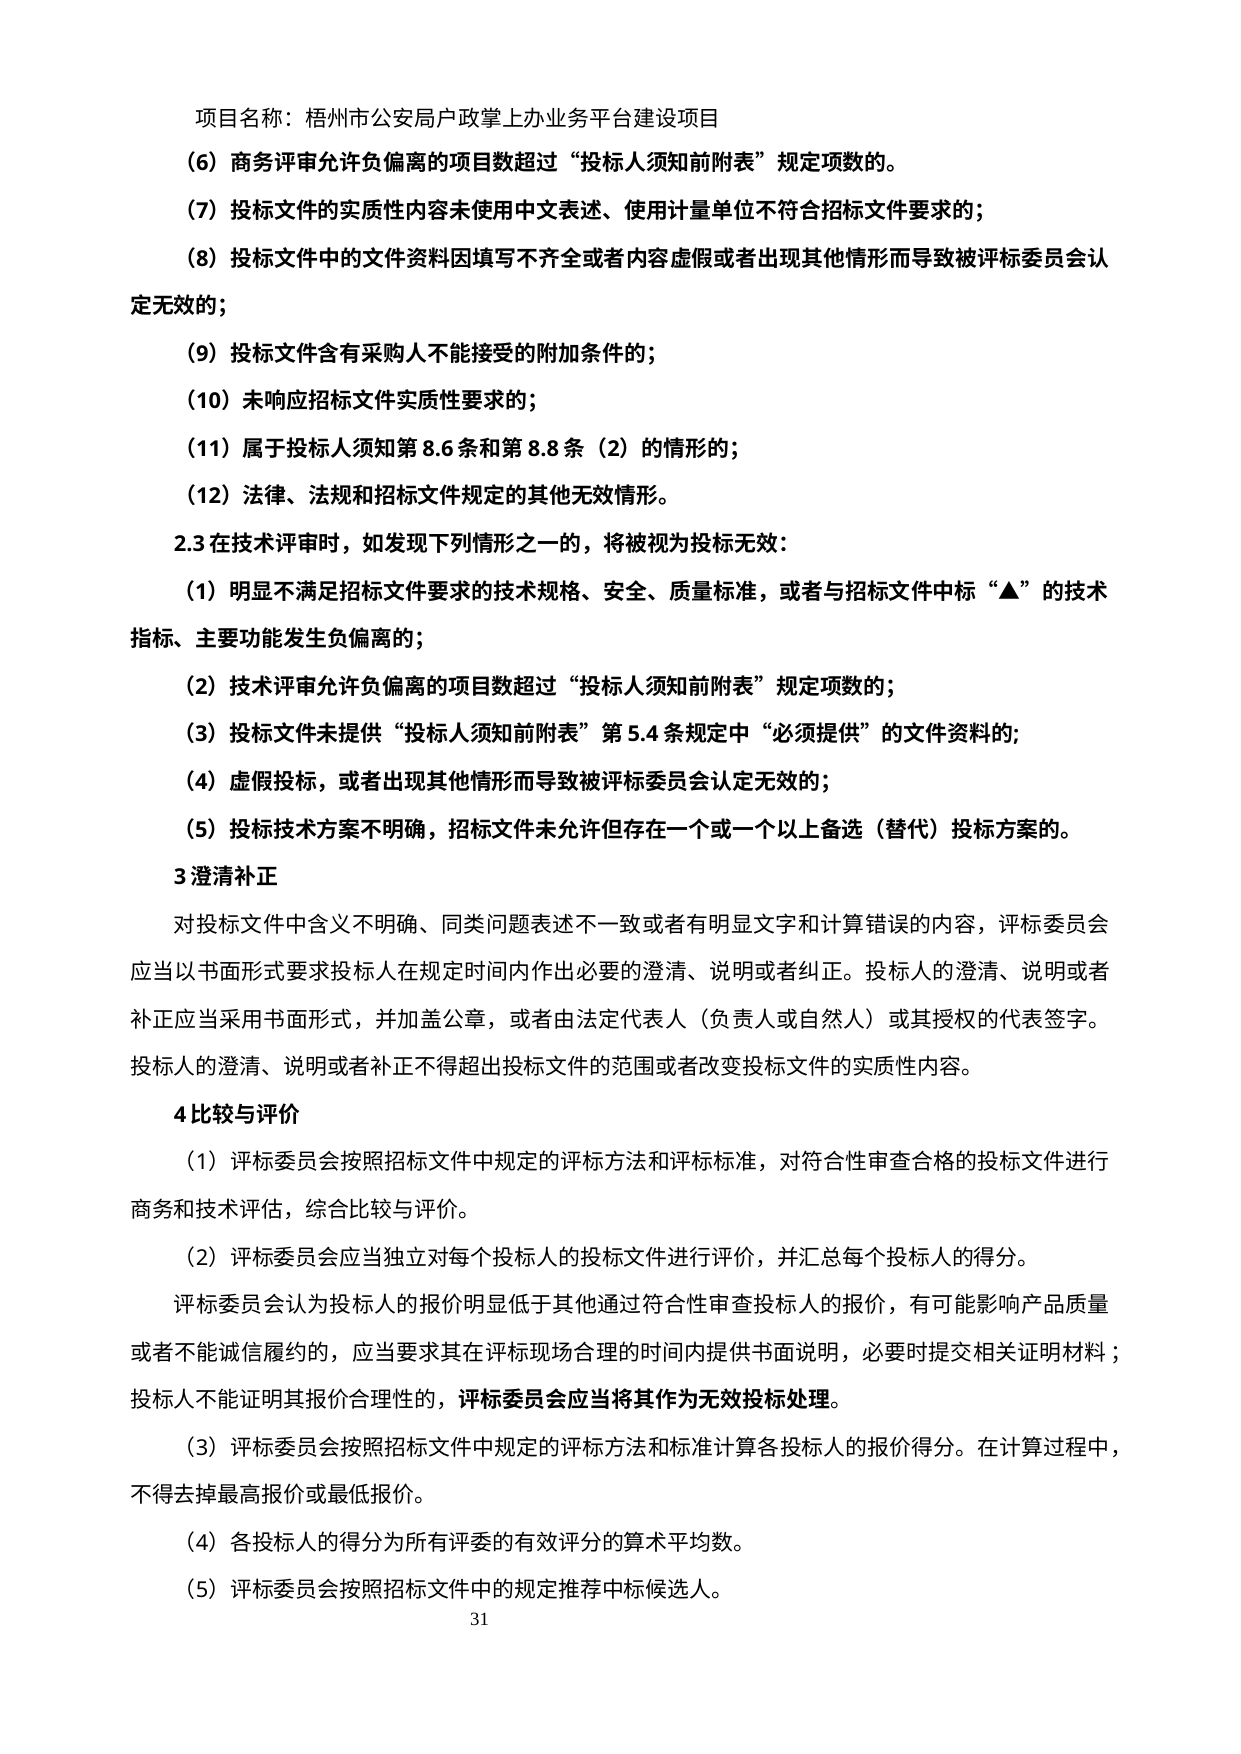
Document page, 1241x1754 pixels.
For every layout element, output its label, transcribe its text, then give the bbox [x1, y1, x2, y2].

text （2）技术评审允许负偏离的项目数超过“投标人须知前附表”规定项数的； [130, 669, 1110, 701]
text （4）各投标人的得分为所有评委的有效评分的算术平均数。 [130, 1525, 1110, 1556]
text 对投标文件中含义不明确、同类问题表述不一致或者有明显文字和计算错误的内容，评标委员会应当以书面形式要求投标人在规定时间内作出必要的澄清、说明或者纠正。投标人的澄清、说明或者补正应当采用书面形式，并加盖公章，或者由法定代表人（负责人或自然人）或其授权的代表签字。投标人的澄清、说明或者补正不得超出投标文件的范围或者改变投标文件的实质性内容。 [130, 907, 1110, 1081]
text （2）评标委员会应当独立对每个投标人的投标文件进行评价，并汇总每个投标人的得分。 [130, 1239, 1110, 1271]
text （5）投标技术方案不明确，招标文件未允许但存在一个或一个以上备选（替代）投标方案的。 [130, 812, 1110, 843]
text （1）评标委员会按照招标文件中规定的评标方法和评标标准，对符合性审查合格的投标文件进行商务和技术评估，综合比较与评价。 [130, 1144, 1110, 1224]
list 投标文件含有采购人不能接受的附加条件的； [130, 336, 1110, 367]
text 评标委员会认为投标人的报价明显低于其他通过符合性审查投标人的报价，有可能影响产品质量或者不能诚信履约的，应当要求其在评标现场合理的时间内提供书面说明，必要时提交相关证明材料；投标人不能证明其报价合理性的，评标委员会应当将其作为无效投标处理。 [130, 1287, 1110, 1414]
list 商务评审允许负偏离的项目数超过“投标人须知前附表”规定项数的。 [130, 145, 1110, 177]
subtitle 4比较与评价 [174, 1097, 1110, 1128]
list 投标文件中的文件资料因填写不齐全或者内容虚假或者出现其他情形而导致被评标委员会认定无效的； [130, 241, 1110, 320]
subtitle 2.3在技术评审时，如发现下列情形之一的，将被视为投标无效： [174, 526, 1110, 558]
list 投标文件的实质性内容未使用中文表述、使用计量单位不符合招标文件要求的； [130, 193, 1110, 225]
text （1）明显不满足招标文件要求的技术规格、安全、质量标准，或者与招标文件中标“▲”的技术指标、主要功能发生负偏离的； [130, 574, 1110, 653]
list 属于投标人须知第8.6条和第8.8条（2）的情形的； [130, 431, 1110, 463]
list 未响应招标文件实质性要求的； [130, 383, 1110, 415]
text （4）虚假投标，或者出现其他情形而导致被评标委员会认定无效的； [130, 764, 1110, 796]
text （3）评标委员会按照招标文件中规定的评标方法和标准计算各投标人的报价得分。在计算过程中，不得去掉最高报价或最低报价。 [130, 1429, 1110, 1509]
list 法律、法规和招标文件规定的其他无效情形。 [130, 478, 1110, 510]
subtitle 3澄清补正 [174, 859, 1110, 891]
text （5）评标委员会按照招标文件中的规定推荐中标候选人。 [130, 1572, 1110, 1604]
text （3）投标文件未提供“投标人须知前附表”第5.4条规定中“必须提供”的文件资料的; [130, 716, 1110, 748]
